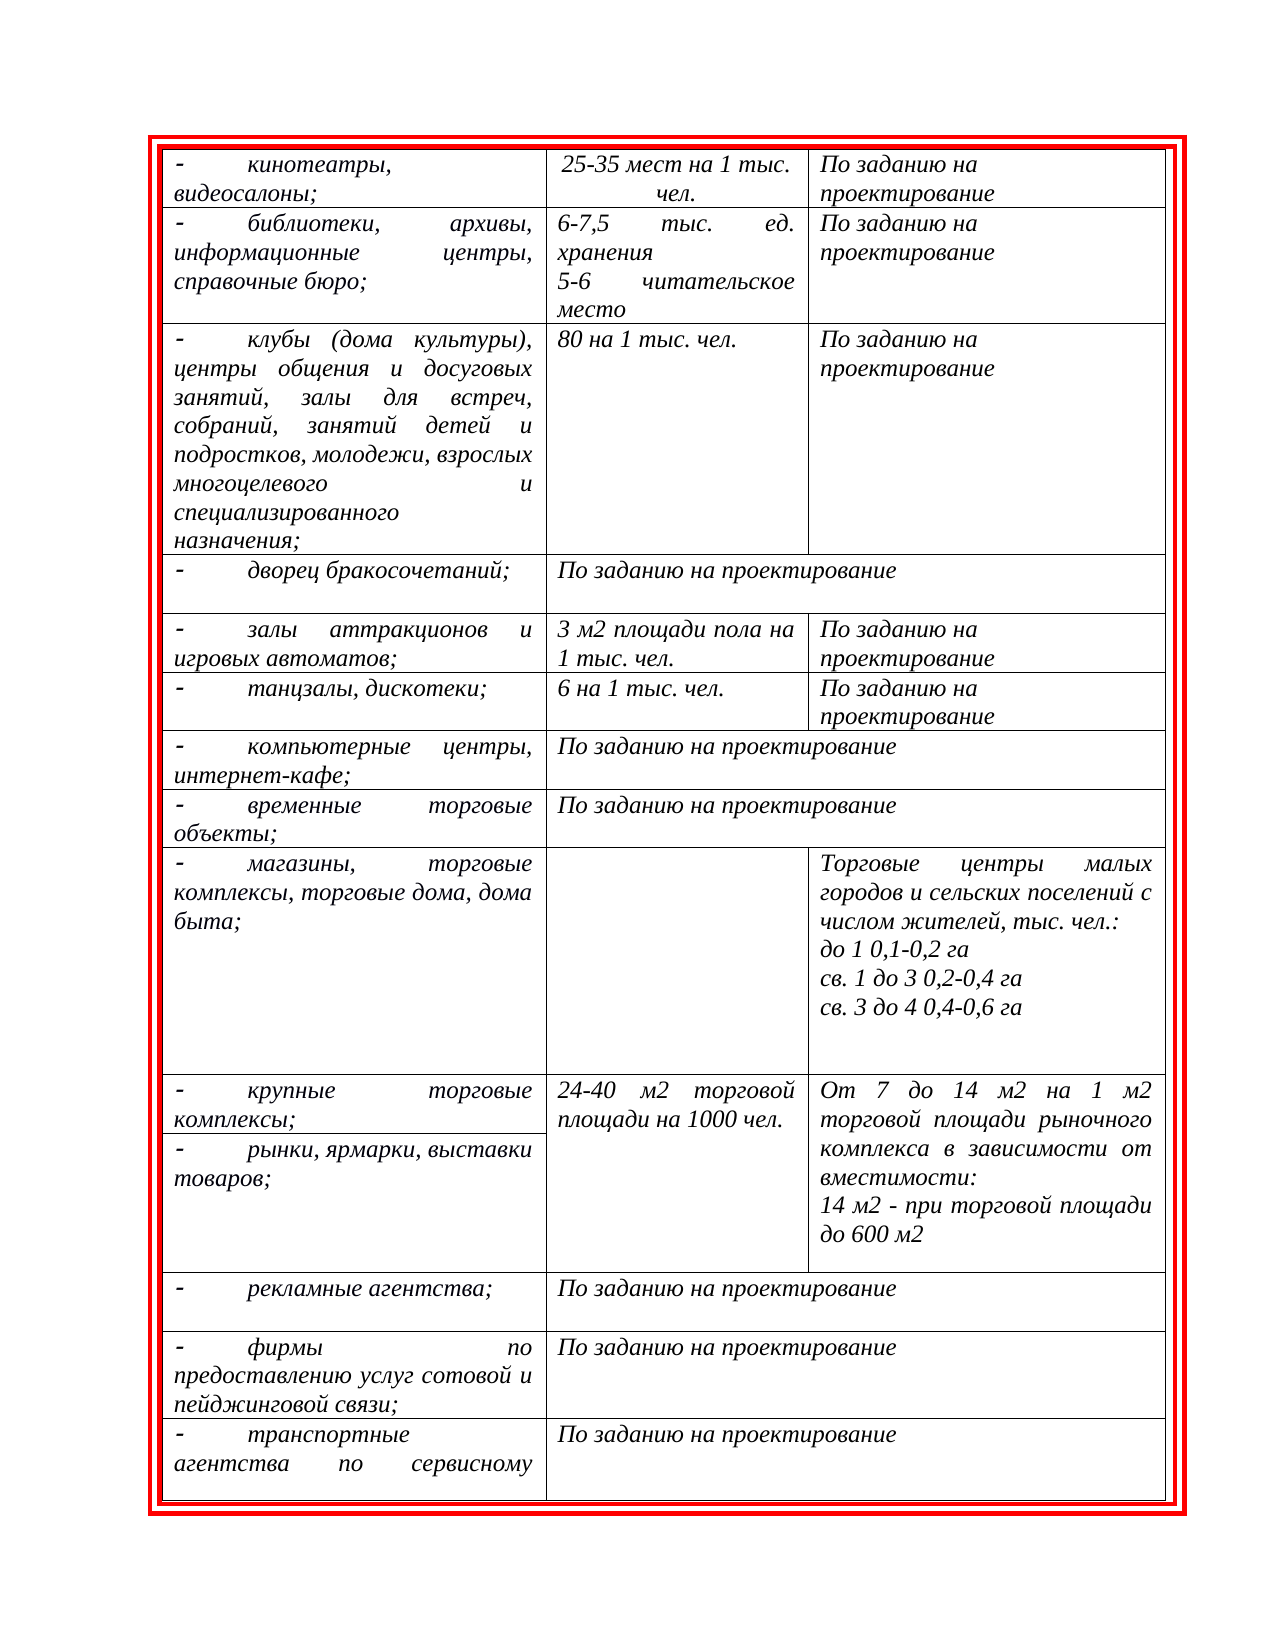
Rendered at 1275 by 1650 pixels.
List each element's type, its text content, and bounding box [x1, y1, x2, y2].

table_cell компьютерные центры, интернет-кафе; [163, 731, 546, 789]
table_cell 3 м2 площади пола на 1 тыс. чел. [547, 614, 808, 672]
table_cell кинотеатры, видеосалоны; [163, 150, 546, 207]
table_cell клубы (дома культуры), центры общения и досуговых занятий, залы для встреч, собраний, занятий детей и подростков, молодежи, взрослых многоцелевого и специализированного назначения; [163, 324, 546, 554]
table_cell рынки, ярмарки, выставки товаров; [163, 1134, 546, 1272]
table_cell По заданию на проектирование [547, 731, 1165, 789]
table_cell По заданию на проектирование [809, 208, 1165, 323]
table_cell магазины, торговые комплексы, торговые дома, дома быта; [163, 848, 546, 1074]
table_cell крупные торговые комплексы; [163, 1075, 546, 1133]
table_cell рекламные агентства; [163, 1273, 546, 1331]
table_cell фирмы по предоставлению услуг сотовой и пейджинговой связи; [163, 1332, 546, 1418]
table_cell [163, 1419, 546, 1500]
table_cell 24-40 м2 торговой площади на 1000 чел. [547, 1075, 808, 1272]
table_cell 6 на 1 тыс. чел. [547, 673, 808, 730]
table_cell временные торговые объекты; [163, 790, 546, 847]
table_cell библиотеки, архивы, информационные центры, справочные бюро; [163, 208, 546, 323]
table_cell По заданию на проектирование [809, 150, 1165, 207]
table_cell По заданию на проектирование [809, 324, 1165, 554]
table_cell По заданию на проектирование [809, 614, 1165, 672]
table_cell По заданию на проектирование [547, 555, 1165, 613]
table_cell От 7 до 14 м2 на 1 м2 торговой площади рыночного комплекса в зависимости от вместимости: 14 м2 - при торговой площади до 600 м2 [809, 1075, 1165, 1272]
table_cell залы аттракционов и игровых автоматов; [163, 614, 546, 672]
table_cell дворец бракосочетаний; [163, 555, 546, 613]
table_cell По заданию на проектирование [809, 673, 1165, 730]
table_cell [547, 1419, 1165, 1500]
table_cell 80 на 1 тыс. чел. [547, 324, 808, 554]
table_cell По заданию на проектирование [547, 1332, 1165, 1418]
table_cell По заданию на проектирование [547, 790, 1165, 847]
table_cell танцзалы, дискотеки; [163, 673, 546, 730]
table_cell По заданию на проектирование [547, 1273, 1165, 1331]
table_cell 25-35 мест на 1 тыс. чел. [547, 150, 808, 207]
table_cell 6-7,5 тыс. ед. хранения 5-6 читательское место [547, 208, 808, 323]
table_cell Торговые центры малых городов и сельских поселений с числом жителей, тыс. чел.: до 1 0,1-0,2 га св. 1 до 3 0,2-0,4 га св. 3 до 4 0,4-0,6 га [809, 848, 1165, 1074]
table_cell [547, 848, 808, 1074]
